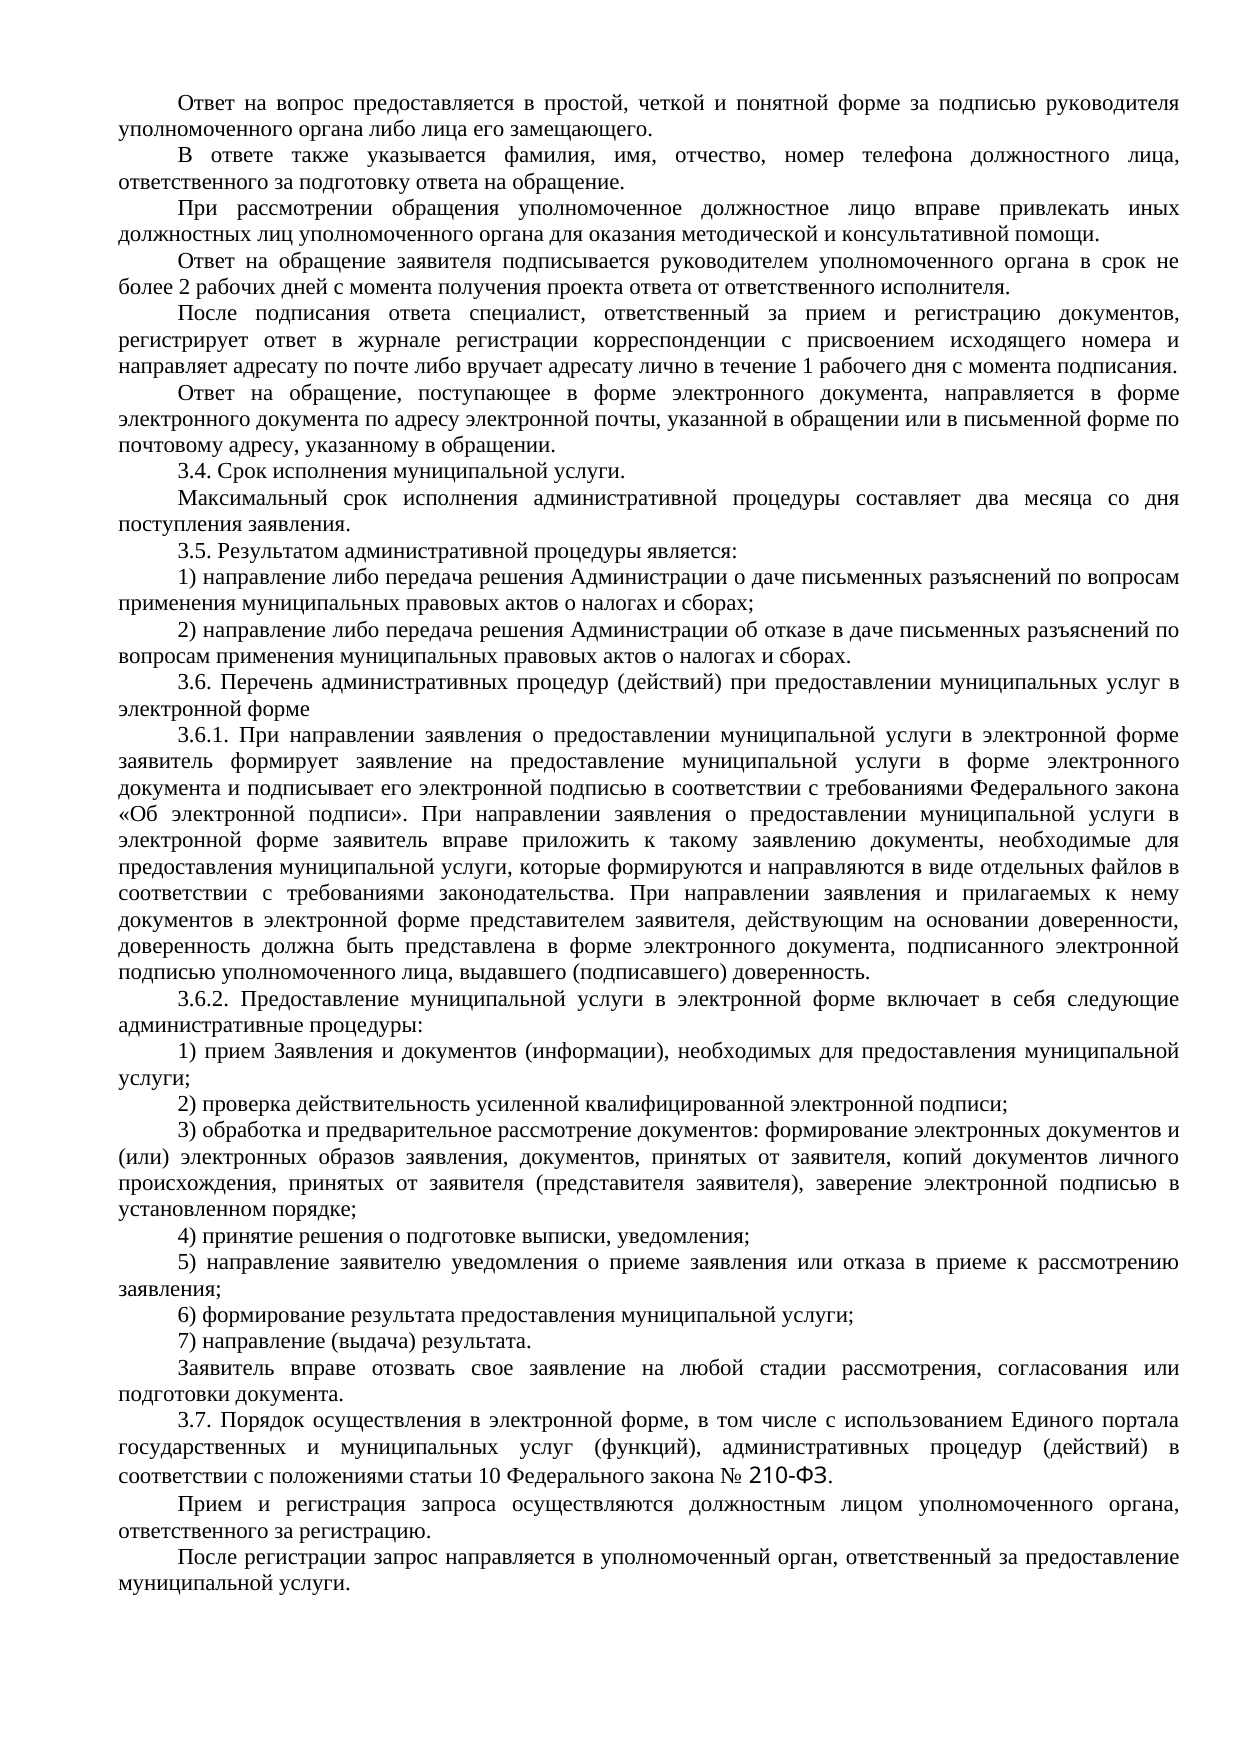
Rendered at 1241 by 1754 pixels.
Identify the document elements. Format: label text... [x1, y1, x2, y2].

text Ответ на обращение заявителя подписывается руководителем уполномоченного органа в срок не более 2 рабочих дней с момента получения проекта ответа от ответственного исполнителя. [118, 247, 1181, 299]
text Ответ на вопрос предоставляется в простой, четкой и понятной форме за подписью руководителя уполномоченного органа либо лица его замещающего. [118, 89, 1181, 141]
text 3) обработка и предварительное рассмотрение документов: формирование электронных документов и (или) электронных образов заявления, документов, принятых от заявителя, копий документов личного происхождения, принятых от заявителя (представителя заявителя), заверение электронной подписью в установленном порядке; [118, 1116, 1181, 1222]
text 3.7. Порядок осуществления в электронной форме, в том числе с использованием Единого портала государственных и муниципальных услуг (функций), административных процедур (действий) в соответствии с положениями статьи 10 Федерального закона № 210-ФЗ. [118, 1406, 1181, 1490]
text 4) принятие решения о подготовке выписки, уведомления; [118, 1222, 1181, 1248]
text При рассмотрении обращения уполномоченное должностное лицо вправе привлекать иных должностных лиц уполномоченного органа для оказания методической и консультативной помощи. [118, 194, 1181, 247]
text 2) направление либо передача решения Администрации об отказе в даче письменных разъяснений по вопросам применения муниципальных правовых актов о налогах и сборах. [118, 616, 1181, 668]
text 1) прием Заявления и документов (информации), необходимых для предоставления муниципальной услуги; [118, 1037, 1181, 1090]
text После подписания ответа специалист, ответственный за прием и регистрацию документов, регистрирует ответ в журнале регистрации корреспонденции с присвоением исходящего номера и направляет адресату по почте либо вручает адресату лично в течение 1 рабочего дня с момента подписания. [118, 299, 1181, 378]
text 3.6. Перечень административных процедур (действий) при предоставлении муниципальных услуг в электронной форме [118, 668, 1181, 721]
text Ответ на обращение, поступающее в форме электронного документа, направляется в форме электронного документа по адресу электронной почты, указанной в обращении или в письменной форме по почтовому адресу, указанному в обращении. [118, 378, 1181, 458]
text 6) формирование результата предоставления муниципальной услуги; [118, 1301, 1181, 1327]
text 5) направление заявителю уведомления о приеме заявления или отказа в приеме к рассмотрению заявления; [118, 1248, 1181, 1301]
text Прием и регистрация запроса осуществляются должностным лицом уполномоченного органа, ответственного за регистрацию. [118, 1490, 1181, 1543]
text 3.5. Результатом административной процедуры является: [118, 537, 1181, 563]
text В ответе также указывается фамилия, имя, отчество, номер телефона должностного лица, ответственного за подготовку ответа на обращение. [118, 141, 1181, 194]
text 7) направление (выдача) результата. [118, 1327, 1181, 1354]
text Максимальный срок исполнения административной процедуры составляет два месяца со дня поступления заявления. [118, 484, 1181, 537]
text Заявитель вправе отозвать свое заявление на любой стадии рассмотрения, согласования или подготовки документа. [118, 1354, 1181, 1406]
text 3.4. Срок исполнения муниципальной услуги. [118, 458, 1181, 484]
text После регистрации запрос направляется в уполномоченный орган, ответственный за предоставление муниципальной услуги. [118, 1543, 1181, 1596]
text 3.6.1. При направлении заявления о предоставлении муниципальной услуги в электронной форме заявитель формирует заявление на предоставление муниципальной услуги в форме электронного документа и подписывает его электронной подписью в соответствии с требованиями Федерального закона «Об электронной подписи». При направлении заявления о предоставлении муниципальной услуги в электронной форме заявитель вправе приложить к такому заявлению документы, необходимые для предоставления муниципальной услуги, которые формируются и направляются в виде отдельных файлов в соответствии с требованиями законодательства. При направлении заявления и прилагаемых к нему документов в электронной форме представителем заявителя, действующим на основании доверенности, доверенность должна быть представлена в форме электронного документа, подписанного электронной подписью уполномоченного лица, выдавшего (подписавшего) доверенность. [118, 721, 1181, 985]
text 1) направление либо передача решения Администрации о даче письменных разъяснений по вопросам применения муниципальных правовых актов о налогах и сборах; [118, 563, 1181, 616]
text 2) проверка действительность усиленной квалифицированной электронной подписи; [118, 1090, 1181, 1116]
text 3.6.2. Предоставление муниципальной услуги в электронной форме включает в себя следующие административные процедуры: [118, 985, 1181, 1037]
